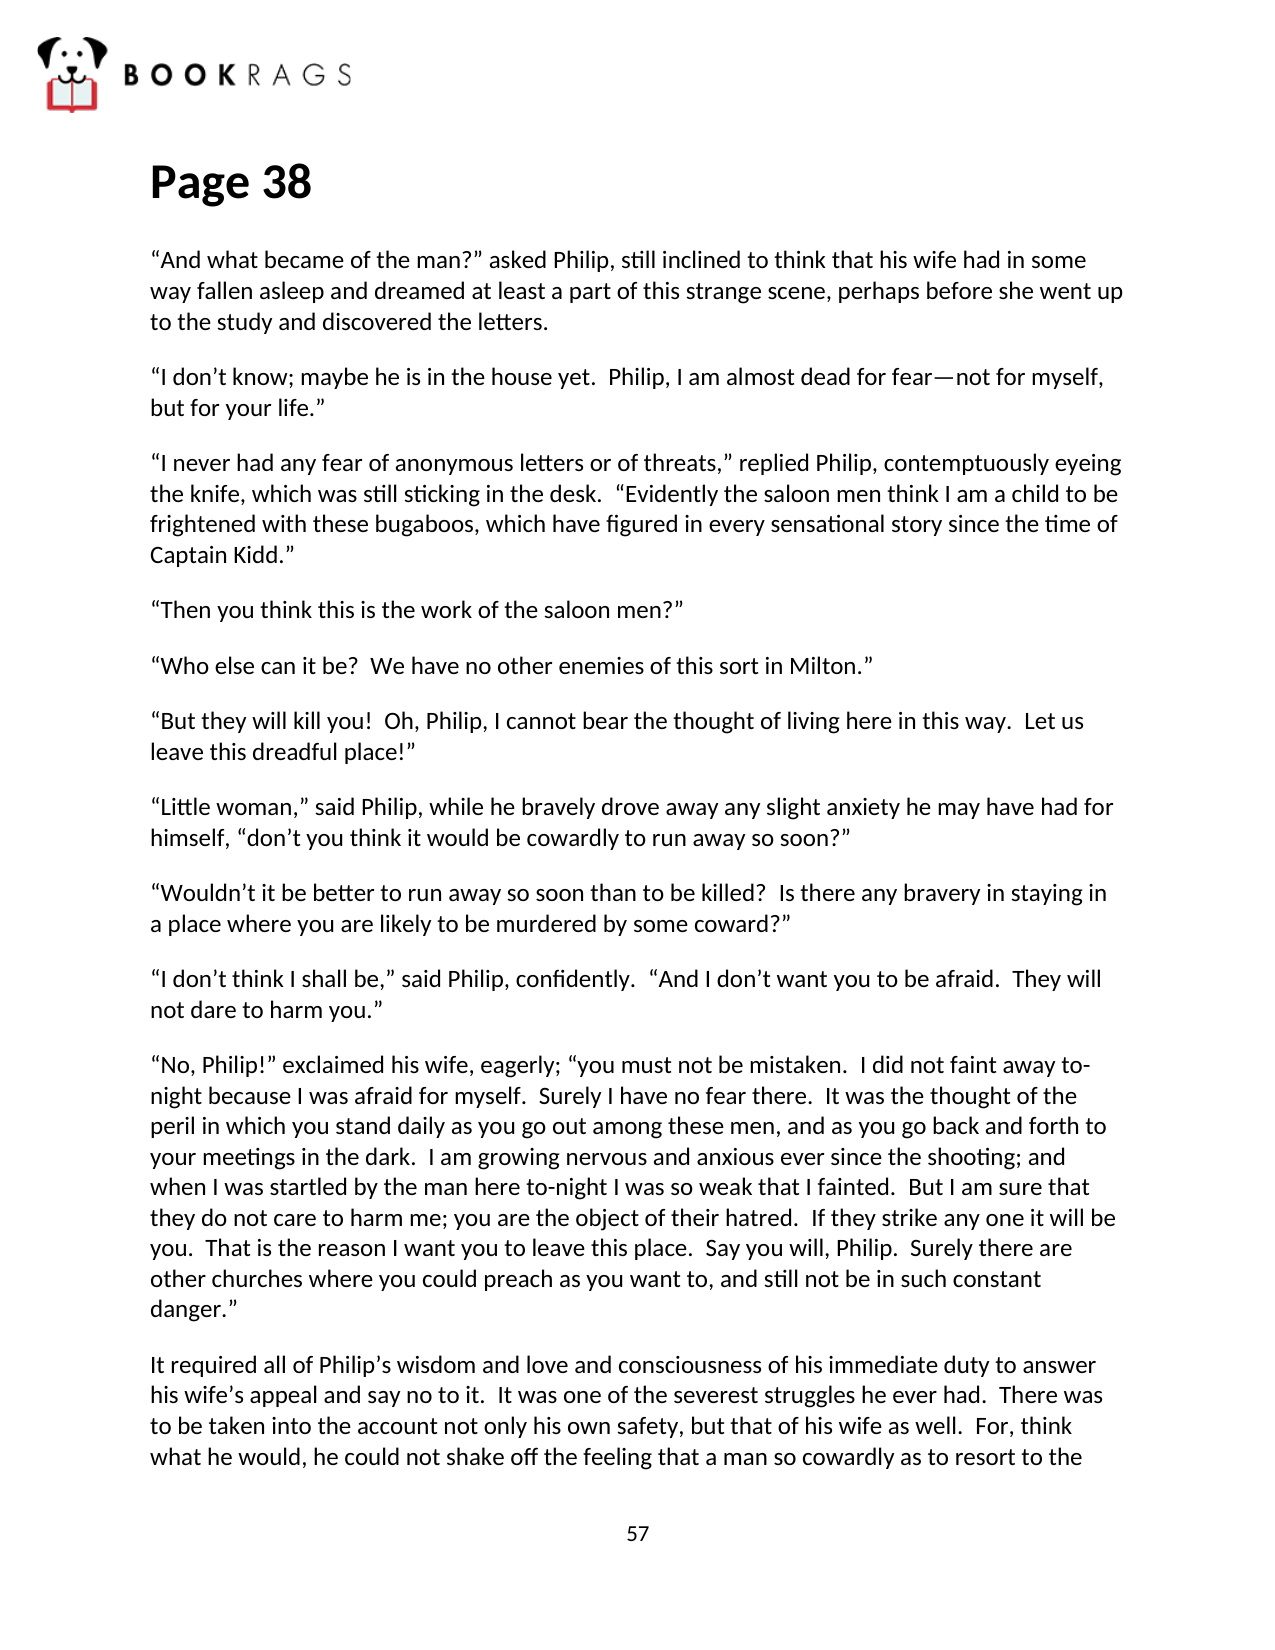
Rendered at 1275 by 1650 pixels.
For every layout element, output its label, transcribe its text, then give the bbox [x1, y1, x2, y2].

text “Wouldn’t it be better to run away so soon than to be killed? Is there any bravery in staying in a place where you are likely to be murdered by some coward?” [150, 877, 1125, 938]
text “I don’t think I shall be,” said Philip, confidently. “And I don’t want you to be afraid. They will not dare to harm you.” [150, 963, 1125, 1024]
text “And what became of the man?” asked Philip, still inclined to think that his wife had in some way fallen asleep and dreamed at least a part of this strange scene, perhaps before she went up to the study and discovered the letters. [150, 244, 1125, 336]
text “I never had any fear of anonymous letters or of threats,” replied Philip, contemptuously eyeing the knife, which was still sticking in the desk. “Evidently the saloon men think I am a child to be frightened with these bugaboos, which have figured in every sensational story since the time of Captain Kidd.” [150, 447, 1125, 569]
text “But they will kill you! Oh, Philip, I cannot bear the thought of living here in this way. Let us leave this dreadful place!” [150, 705, 1125, 766]
text “Little woman,” said Philip, while he bravely drove away any slight anxiety he may have had for himself, “don’t you think it would be cowardly to run away so soon?” [150, 791, 1125, 852]
text “No, Philip!” exclaimed his wife, eagerly; “you must not be mistaken. I did not faint away to-night because I was afraid for myself. Surely I have no fear there. It was the thought of the peril in which you stand daily as you go out among these men, and as you go back and forth to your meetings in the dark. I am growing nervous and anxious ever since the shooting; and when I was startled by the man here to-night I was so weak that I fainted. But I am sure that they do not care to harm me; you are the object of their hatred. If they strike any one it will be you. That is the reason I want you to leave this place. Say you will, Philip. Surely there are other churches where you could preach as you want to, and still not be in such constant danger.” [150, 1049, 1125, 1324]
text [150, 1349, 1125, 1471]
text “Then you think this is the work of the saloon men?” [150, 594, 1125, 625]
text Page 38 [150, 150, 1125, 211]
text “Who else can it be? We have no other enemies of this sort in Milton.” [150, 650, 1125, 680]
picture [37, 37, 351, 113]
text “I don’t know; maybe he is in the house yet. Philip, I am almost dead for fear—­not for myself, but for your life.” [150, 361, 1125, 422]
